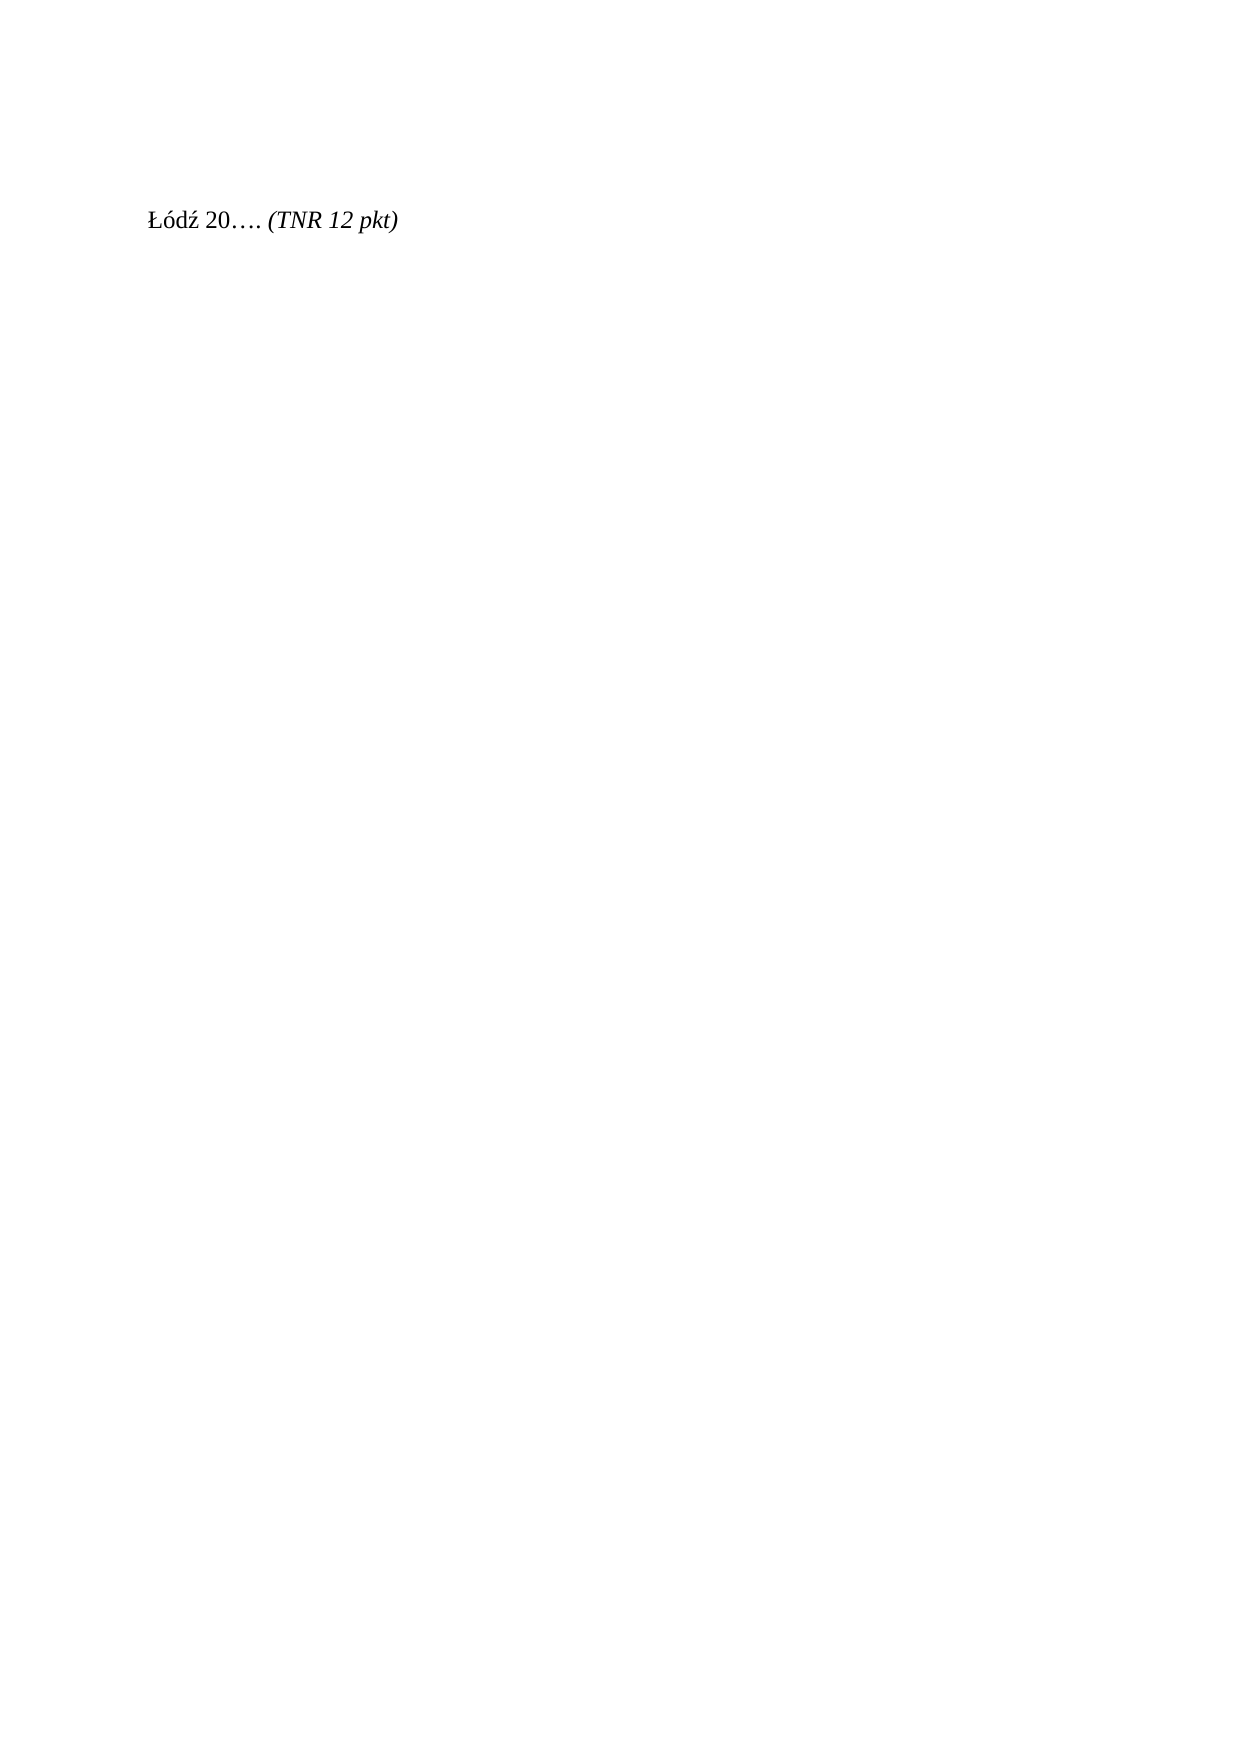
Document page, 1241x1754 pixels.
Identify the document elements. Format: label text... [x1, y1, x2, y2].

text Łódź 20…. (TNR 12 pkt) [148, 205, 1093, 234]
